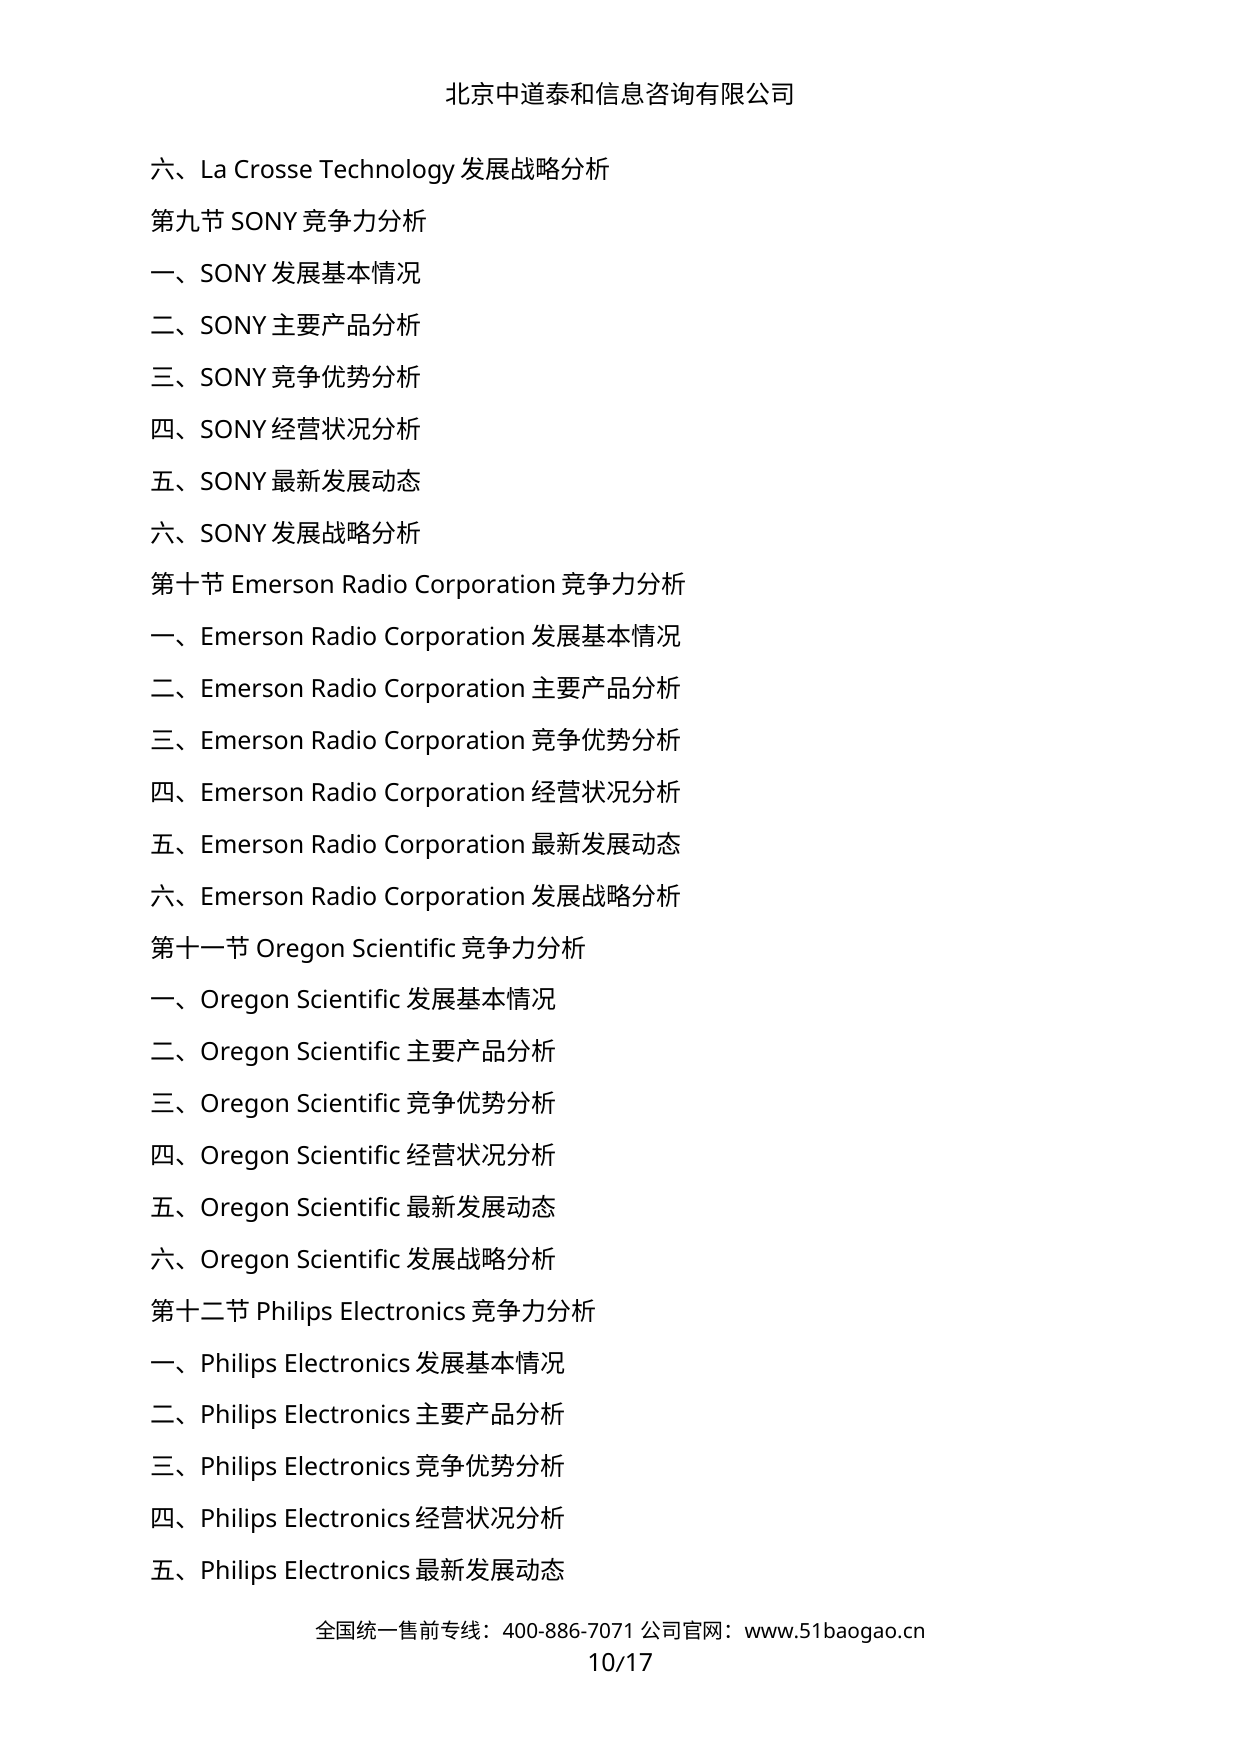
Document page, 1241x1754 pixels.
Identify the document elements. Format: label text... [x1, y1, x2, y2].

text 四、SONY经营状况分析 [150, 409, 1090, 446]
text 四、Emerson Radio Corporation经营状况分析 [150, 772, 1090, 809]
text 五、Philips Electronics最新发展动态 [150, 1551, 1090, 1587]
text 二、Oregon Scientific主要产品分析 [150, 1032, 1090, 1068]
text 第十节 Emerson Radio Corporation竞争力分析 [150, 565, 1090, 601]
text 三、SONY竞争优势分析 [150, 357, 1090, 394]
text 四、Oregon Scientific经营状况分析 [150, 1136, 1090, 1172]
text 五、Emerson Radio Corporation最新发展动态 [150, 824, 1090, 861]
text 一、Philips Electronics发展基本情况 [150, 1343, 1090, 1379]
text 四、Philips Electronics经营状况分析 [150, 1499, 1090, 1535]
text 三、Emerson Radio Corporation竞争优势分析 [150, 721, 1090, 757]
text 六、Oregon Scientific发展战略分析 [150, 1239, 1090, 1276]
text 五、SONY最新发展动态 [150, 461, 1090, 497]
text 第十二节 Philips Electronics竞争力分析 [150, 1291, 1090, 1327]
text 三、Oregon Scientific竞争优势分析 [150, 1084, 1090, 1120]
text 一、Emerson Radio Corporation发展基本情况 [150, 617, 1090, 653]
text 第十一节 Oregon Scientific竞争力分析 [150, 928, 1090, 964]
text 三、Philips Electronics竞争优势分析 [150, 1447, 1090, 1483]
text 六、Emerson Radio Corporation发展战略分析 [150, 876, 1090, 912]
text 一、SONY发展基本情况 [150, 254, 1090, 290]
text 一、Oregon Scientific发展基本情况 [150, 980, 1090, 1016]
text 二、Philips Electronics主要产品分析 [150, 1395, 1090, 1431]
text 二、Emerson Radio Corporation主要产品分析 [150, 669, 1090, 705]
text 第九节 SONY竞争力分析 [150, 202, 1090, 238]
text 六、La Crosse Technology发展战略分析 [150, 150, 1090, 186]
text 五、Oregon Scientific最新发展动态 [150, 1187, 1090, 1224]
text 二、SONY主要产品分析 [150, 306, 1090, 342]
text 六、SONY发展战略分析 [150, 513, 1090, 549]
